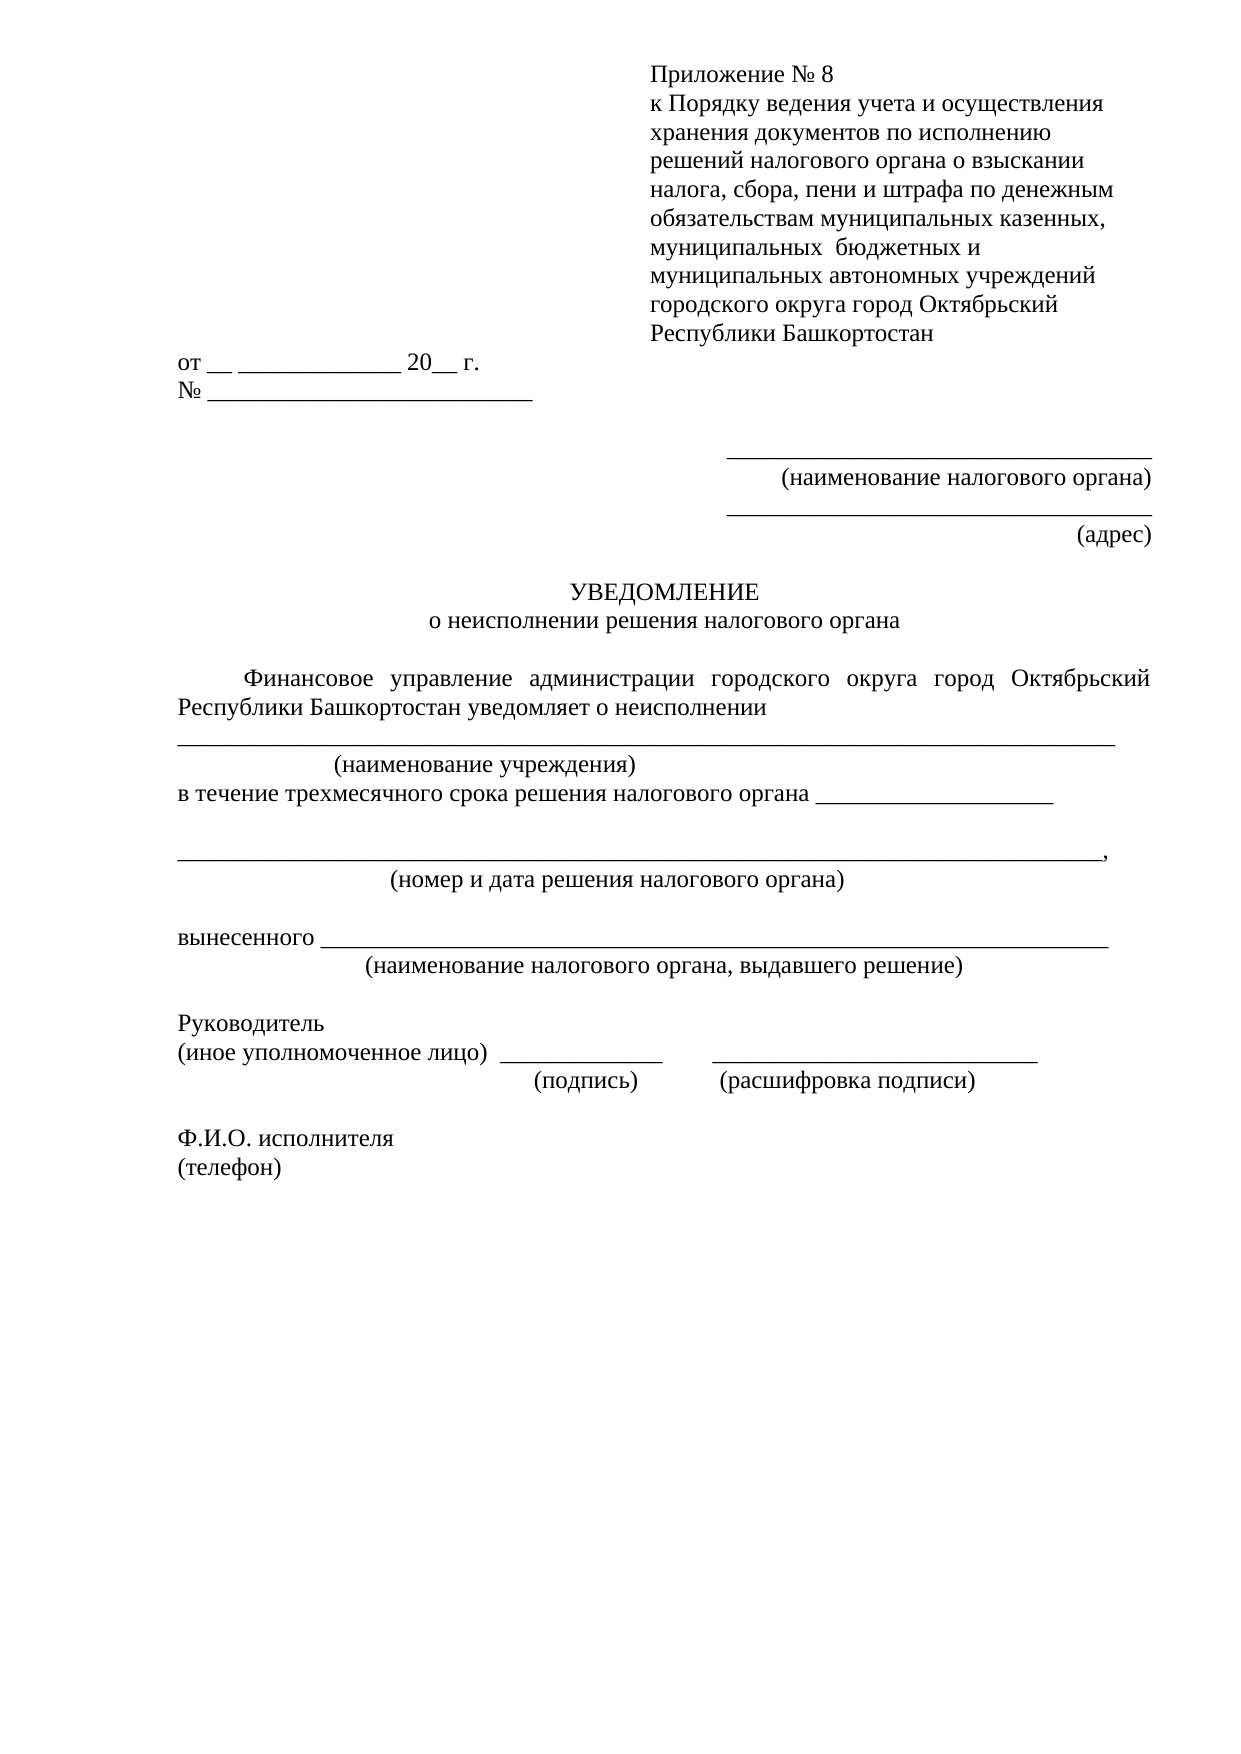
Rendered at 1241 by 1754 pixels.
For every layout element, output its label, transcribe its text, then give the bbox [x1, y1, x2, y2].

text Финансовое управление администрации городского округа город Октябрьский Республики Башкортостан уведомляет о неисполнении [177, 663, 1152, 720]
text __________________________________________________________________________, [177, 835, 1152, 864]
text (адрес) [177, 519, 1152, 548]
text (иное уполномоченное лицо) _____________ __________________________ [177, 1037, 1152, 1065]
text Ф.И.О. исполнителя [177, 1123, 1152, 1152]
text Руководитель [177, 1008, 1152, 1037]
text (наименование учреждения) [177, 749, 1152, 778]
text в течение трехмесячного срока решения налогового органа ___________________ [177, 778, 1152, 807]
text ___________________________________________________________________________ [177, 720, 1152, 749]
text Приложение № 8 к Порядку ведения учета и осуществления хранения документов по исполнению решений налогового органа о взыскании налога, сбора, пени и штрафа по денежным обязательствам муниципальных казенных, муниципальных бюджетных и муниципальных автономных учреждений городского округа город Октябрьский Республики Башкортостан [650, 59, 1152, 347]
text (наименование налогового органа) [177, 462, 1152, 490]
text УВЕДОМЛЕНИЕ [177, 577, 1152, 605]
text (телефон) [177, 1152, 1152, 1180]
text от __ _____________ 20__ г. [177, 347, 1152, 375]
text № __________________________ [177, 375, 1152, 404]
text вынесенного _______________________________________________________________ [177, 922, 1152, 950]
text (подпись) (расшифровка подписи) [177, 1065, 1152, 1094]
text (наименование налогового органа, выдавшего решение) [177, 950, 1152, 979]
text __________________________________ [177, 490, 1152, 519]
text (номер и дата решения налогового органа) [177, 864, 1152, 893]
text __________________________________ [177, 433, 1152, 462]
text о неисполнении решения налогового органа [177, 605, 1152, 634]
